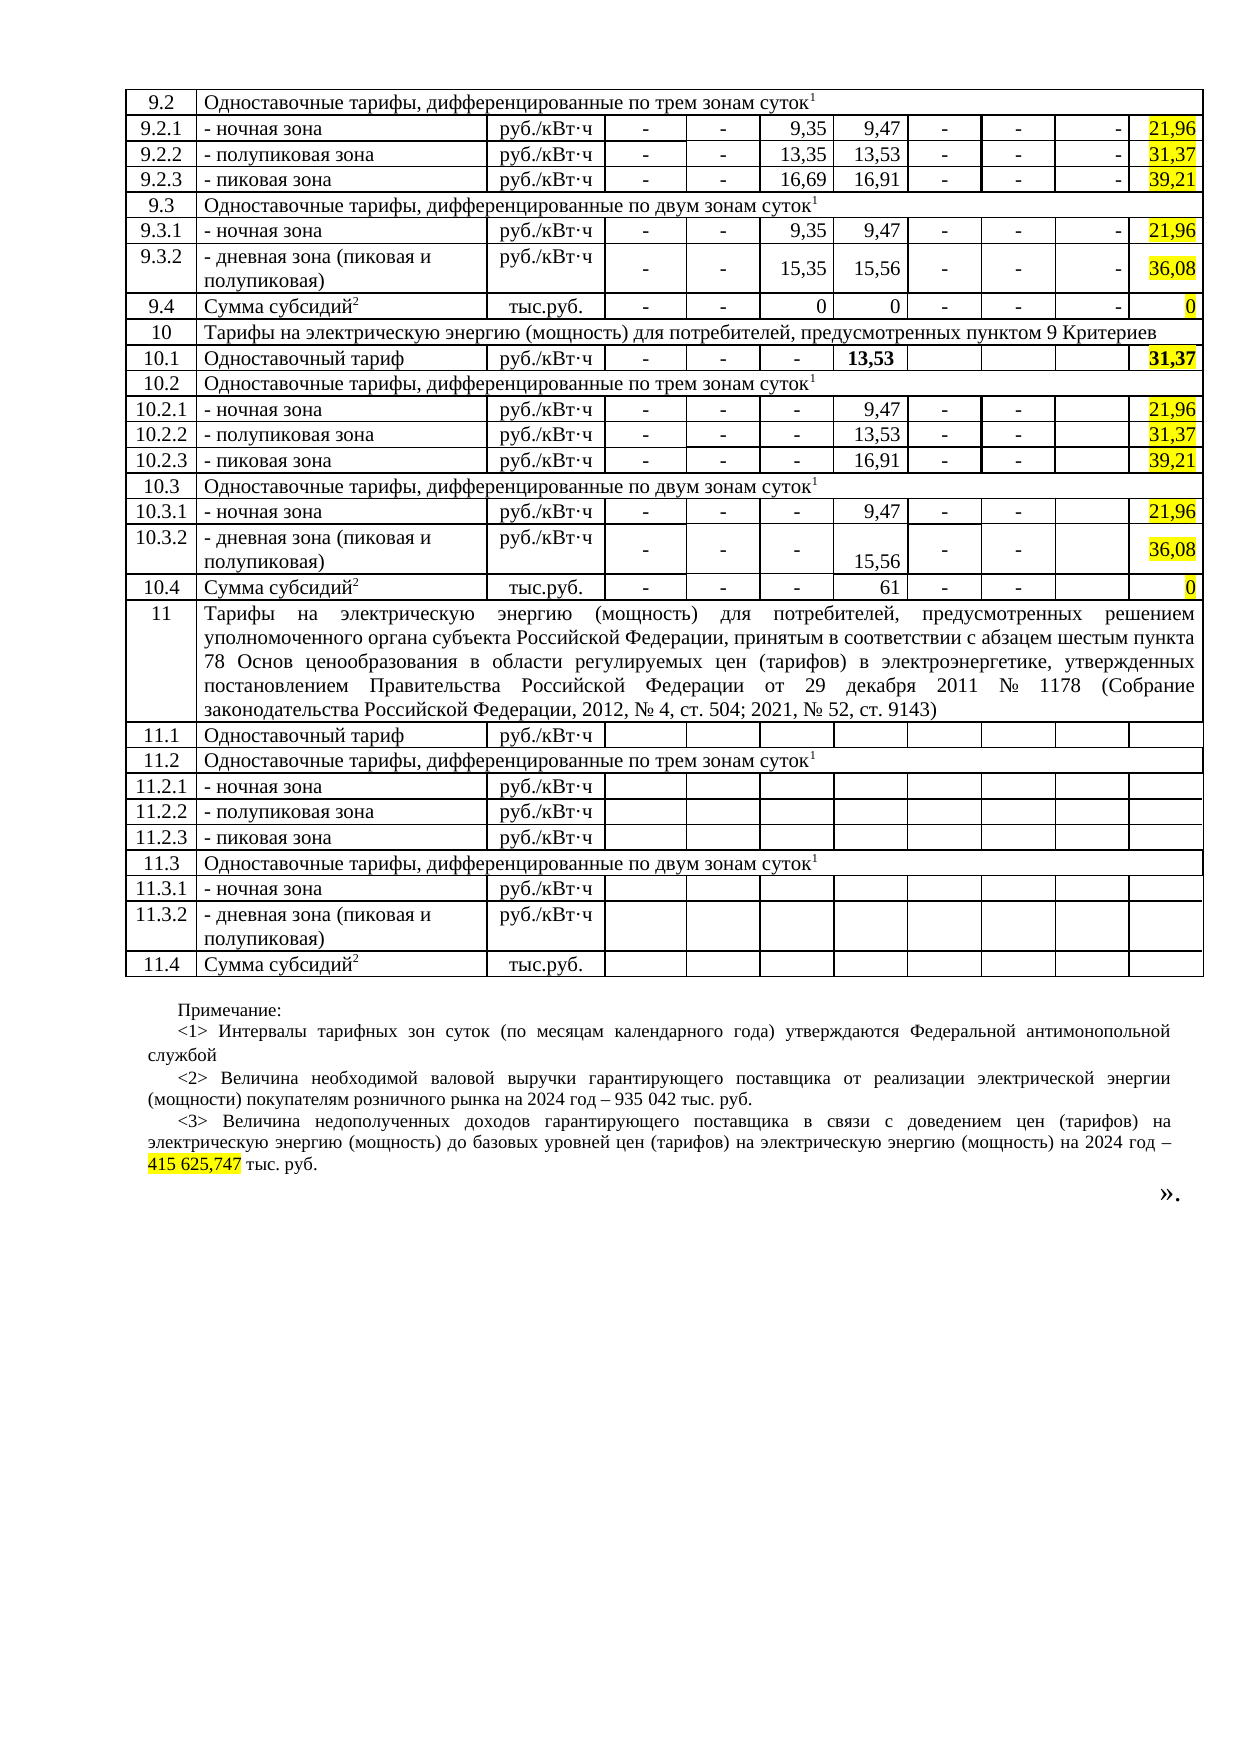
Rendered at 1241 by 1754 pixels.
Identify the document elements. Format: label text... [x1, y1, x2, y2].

table_cell Одноставочный тариф [197, 723, 486, 747]
table_cell [606, 774, 686, 798]
table_cell [908, 346, 981, 369]
table_cell руб./кВт·ч [488, 876, 604, 900]
table_cell Одноставочные тарифы, дифференцированные по двум зонам суток1 [197, 193, 1202, 217]
table_cell 31,37 [1130, 141, 1149, 166]
table_cell [982, 800, 1055, 823]
table_cell 9,47 [834, 218, 907, 242]
table_cell [908, 825, 981, 849]
table_cell [908, 723, 981, 747]
table_cell 10.1 [127, 346, 196, 369]
table_cell 15,35 [761, 244, 833, 292]
table_cell 10.2.3 [127, 448, 196, 472]
table_cell - [606, 116, 686, 140]
table_cell - [983, 167, 1054, 191]
table_cell 16,91 [834, 448, 907, 472]
table_cell - [687, 499, 759, 523]
table_cell - ночная зона [197, 218, 486, 242]
table_cell Сумма субсидий2 [197, 575, 486, 599]
table_cell 15,56 [834, 244, 907, 292]
table_cell Тарифы на электрическую энергию (мощность) для потребителей, предусмотренных решением уполномоченного органа субъекта Российской Федерации, принятым в соответствии с абзацем шестым пункта 78 Основ ценообразования в области регулируемых цен (тарифов) в электроэнергетике, утвержденных постановлением Правительства Российской Федерации от 29 декабря 2011 № 1178 (Собрание законодательства Российской Федерации, 2012, № 4, ст. 504; 2021, № 52, ст. 9143) [197, 601, 1202, 721]
table_cell [835, 876, 907, 900]
table_cell руб./кВт·ч [488, 825, 604, 849]
table_cell 39,21 [1130, 167, 1149, 191]
table_cell - [606, 397, 686, 421]
table_cell - [687, 524, 759, 573]
table_cell 21,96 [1130, 218, 1149, 242]
table_cell 9.3.1 [127, 218, 196, 242]
table_cell - [909, 218, 981, 242]
table_cell тыс.руб. [488, 575, 604, 599]
table_cell - [761, 499, 833, 523]
text <1> Интервалы тарифных зон суток (по месяцам календарного года) утверждаются Федеральной антимонопольной службой [148, 1020, 1172, 1065]
table_cell 13,35 [761, 141, 833, 166]
table_cell 11.2.3 [127, 825, 196, 849]
table_cell 9,47 [834, 499, 907, 523]
table_cell 10.2.2 [127, 422, 196, 446]
table_cell - [909, 397, 980, 421]
table_cell - [1056, 294, 1128, 318]
table_cell - [687, 141, 759, 166]
table_cell 31,37 [1130, 346, 1149, 369]
table_cell 11.3.2 [127, 902, 196, 950]
table_cell [1056, 952, 1128, 976]
table_cell [835, 723, 907, 747]
text <2> Величина необходимой валовой выручки гарантирующего поставщика от реализации электрической энергии (мощности) покупателям розничного рынка на 2024 год – 935 042 тыс. руб. [148, 1067, 1172, 1110]
table_cell - [909, 244, 981, 292]
table_cell - ночная зона [197, 499, 486, 523]
table_cell Одноставочные тарифы, дифференцированные по двум зонам суток1 [197, 474, 1202, 498]
table_cell [982, 723, 1055, 747]
table_cell руб./кВт·ч [488, 167, 604, 191]
table_cell - [909, 525, 981, 573]
table_cell [687, 902, 759, 950]
table_cell - [606, 575, 686, 599]
table_cell 10.3.2 [127, 525, 196, 573]
table_cell руб./кВт·ч [488, 723, 604, 747]
table_cell тыс.руб. [488, 952, 604, 976]
table_cell [835, 902, 907, 950]
table_cell [1130, 876, 1203, 900]
table_cell [1056, 397, 1128, 421]
table_cell руб./кВт·ч [488, 397, 604, 421]
table_cell Одноставочные тарифы, дифференцированные по трем зонам суток1 [197, 90, 1202, 114]
table_cell 39,21 [1130, 448, 1149, 472]
table_cell 9.2 [127, 90, 196, 114]
table_cell 9.3.2 [127, 244, 196, 292]
table_cell - [1056, 244, 1128, 292]
table_cell - [761, 448, 833, 472]
table_cell [908, 902, 981, 950]
table_cell [1056, 524, 1128, 573]
table_cell [606, 902, 686, 950]
table_cell [1056, 346, 1128, 369]
table_cell - [982, 499, 1055, 523]
table_cell [908, 800, 981, 823]
table_cell - [606, 142, 686, 166]
table_cell 13,53 [834, 422, 907, 446]
table_cell руб./кВт·ч [488, 244, 604, 292]
table_cell - [909, 422, 980, 446]
table_cell - [606, 346, 686, 369]
table_cell - [761, 422, 833, 446]
table_cell - [687, 448, 759, 472]
table_cell - [687, 574, 759, 599]
text Примечание: [148, 999, 1172, 1020]
table_cell - [606, 448, 686, 472]
table_cell - [908, 294, 981, 318]
table_cell Сумма субсидий2 [197, 952, 486, 976]
table_cell 10 [127, 320, 196, 344]
table_cell - дневная зона (пиковая и полупиковая) [197, 244, 486, 292]
table_cell 10.4 [127, 575, 196, 599]
table_cell - [982, 244, 1055, 292]
table_cell 15,56 [834, 524, 907, 573]
table_cell [1056, 575, 1128, 599]
table_cell - [909, 499, 981, 523]
table_cell 9.2.2 [127, 142, 196, 166]
table_cell [982, 876, 1055, 900]
table_cell - [761, 574, 833, 599]
table_cell [1056, 902, 1128, 950]
table_cell - пиковая зона [197, 825, 486, 849]
table_cell 9,47 [834, 116, 907, 140]
table_cell [1056, 876, 1128, 900]
table_cell Одноставочные тарифы, дифференцированные по двум зонам суток1 [197, 851, 1202, 875]
table_cell - пиковая зона [197, 448, 486, 472]
table_cell [835, 825, 907, 849]
table_cell [1130, 900, 1203, 950]
table_cell [1056, 723, 1128, 747]
table_cell [1056, 448, 1128, 472]
table_cell [1056, 499, 1128, 523]
table_cell [908, 952, 981, 976]
table_cell [606, 952, 686, 976]
table_cell 11.3.1 [127, 876, 196, 900]
table_cell - [606, 218, 686, 242]
table_cell - ночная зона [197, 876, 486, 900]
table_cell - полупиковая зона [197, 422, 486, 446]
table_cell тыс.руб. [488, 294, 604, 318]
table_cell - ночная зона [197, 397, 486, 421]
table_cell [908, 876, 981, 900]
table_cell - [761, 524, 833, 573]
table_cell [761, 723, 833, 747]
table_cell - [983, 448, 1054, 472]
table_cell - [1056, 116, 1128, 140]
table_cell [908, 774, 981, 798]
table_cell - [983, 397, 1054, 421]
table_cell 10.2 [127, 371, 196, 395]
table_cell - [687, 244, 759, 292]
table_cell - [982, 218, 1055, 242]
table_cell руб./кВт·ч [488, 346, 604, 369]
table_cell 11.1 [127, 723, 196, 747]
table_cell - [606, 525, 686, 573]
table_cell - [761, 397, 833, 421]
table_cell - дневная зона (пиковая и полупиковая) [197, 902, 486, 950]
table_cell 31,37 [1130, 422, 1149, 446]
table_cell 11.3 [127, 851, 196, 875]
table_cell - ночная зона [197, 116, 486, 140]
table_cell 9.2.1 [127, 116, 196, 140]
table_cell [1130, 723, 1203, 747]
table_cell - пиковая зона [197, 167, 486, 191]
table_cell [982, 774, 1055, 798]
table_cell - [606, 422, 686, 446]
table_cell - [687, 167, 759, 191]
table_cell 11.2 [127, 748, 196, 772]
table_cell Одноставочные тарифы, дифференцированные по трем зонам суток1 [197, 371, 1202, 395]
table_cell [835, 774, 907, 798]
table_cell - [1056, 167, 1128, 191]
table_cell [761, 876, 833, 900]
table_cell руб./кВт·ч [488, 902, 604, 950]
table_cell [687, 800, 759, 823]
table_cell - [606, 167, 686, 191]
table_cell [1130, 950, 1203, 976]
table_cell 11.2.1 [127, 774, 196, 798]
table_cell [761, 774, 833, 798]
table_cell [761, 825, 833, 849]
table_cell [606, 723, 686, 747]
table_cell Тарифы на электрическую энергию (мощность) для потребителей, предусмотренных пунктом 9 Критериев [197, 320, 1202, 344]
table_cell [761, 952, 833, 976]
table_cell 9,47 [834, 397, 907, 421]
table_cell [835, 952, 907, 976]
table_cell [982, 825, 1055, 849]
table_cell - [687, 422, 759, 446]
table_cell - [687, 346, 759, 369]
table_cell [606, 800, 686, 823]
table_cell [1056, 800, 1128, 823]
table_cell 11 [127, 601, 196, 721]
table_cell [1130, 824, 1203, 849]
table_cell - [687, 397, 759, 421]
table_cell - полупиковая зона [197, 800, 486, 823]
table_cell 36,08 [1130, 524, 1202, 573]
table_cell - [606, 244, 686, 292]
table_cell - полупиковая зона [197, 142, 486, 166]
table_cell [1056, 422, 1128, 446]
table_cell [687, 876, 759, 900]
table_cell - [909, 116, 980, 140]
table_cell 13,53 [834, 141, 907, 166]
table_cell [982, 902, 1055, 950]
table_cell [687, 723, 759, 747]
table_cell [606, 825, 686, 849]
table_cell - [687, 294, 759, 318]
table_cell 36,08 [1130, 244, 1202, 292]
table_cell [1056, 774, 1128, 798]
table_cell - [1056, 218, 1128, 242]
table_cell - [983, 422, 1054, 446]
table_cell Сумма субсидий2 [197, 294, 486, 318]
table_cell 0 [1130, 575, 1185, 599]
table_cell [1130, 798, 1203, 823]
table_cell 10.3 [127, 474, 196, 498]
table_cell - [908, 575, 981, 599]
table_cell - [909, 448, 980, 472]
table_cell 9.2.3 [127, 167, 196, 191]
table_cell - [983, 116, 1054, 140]
table_cell руб./кВт·ч [488, 525, 604, 573]
table_cell руб./кВт·ч [488, 448, 604, 472]
table_cell 9.4 [127, 294, 196, 318]
table_cell [982, 346, 1055, 369]
table_cell руб./кВт·ч [488, 499, 604, 523]
table_cell - [909, 167, 980, 191]
table_cell [761, 800, 833, 823]
table_cell - [761, 346, 833, 369]
table_cell руб./кВт·ч [488, 116, 604, 140]
table_cell - [1056, 141, 1128, 166]
table_cell 16,69 [761, 167, 833, 191]
table_cell [982, 952, 1055, 976]
table_cell 13,53 [834, 346, 907, 369]
table_cell 11.4 [127, 952, 196, 976]
table_cell 9.3 [127, 193, 196, 217]
table_cell 21,96 [1130, 116, 1149, 140]
table_cell - [687, 218, 759, 242]
table_cell - дневная зона (пиковая и полупиковая) [197, 525, 486, 573]
table_cell Одноставочные тарифы, дифференцированные по трем зонам суток1 [197, 748, 1202, 772]
table_cell руб./кВт·ч [488, 218, 604, 242]
table_cell 0 [761, 294, 833, 318]
table_cell 61 [834, 575, 907, 599]
table_cell [835, 800, 907, 823]
table_cell 16,91 [834, 167, 907, 191]
table_cell 21,96 [1130, 397, 1149, 421]
table_cell [761, 902, 833, 950]
table_cell [687, 825, 759, 849]
table_cell 10.2.1 [127, 397, 196, 421]
table_cell руб./кВт·ч [488, 800, 604, 823]
table_cell - [983, 141, 1054, 166]
table_cell - [687, 116, 759, 140]
table_cell - [606, 294, 686, 318]
table_cell [1130, 774, 1203, 798]
table_cell 9,35 [761, 218, 833, 242]
table_cell руб./кВт·ч [488, 142, 604, 166]
text <3> Величина недополученных доходов гарантирующего поставщика в связи с доведением цен (тарифов) на электрическую энергию (мощность) до базовых уровней цен (тарифов) на электрическую энергию (мощность) на 2024 год – 415 625,747 тыс. руб. [148, 1110, 1172, 1174]
table_cell - [982, 524, 1055, 573]
table_cell Одноставочный тариф [197, 346, 486, 369]
table_cell 10.3.1 [127, 499, 196, 523]
table_cell 11.2.2 [127, 800, 196, 823]
table_cell 9,35 [761, 116, 833, 140]
table_cell 21,96 [1130, 499, 1149, 523]
table_cell - [909, 141, 980, 166]
table_cell 0 [1130, 294, 1185, 318]
text ». [148, 1174, 1181, 1208]
table_cell [687, 774, 759, 798]
table_cell - ночная зона [197, 774, 486, 798]
table_cell [606, 876, 686, 900]
table_cell 0 [834, 294, 907, 318]
table_cell - [606, 499, 686, 523]
table_cell [1056, 825, 1128, 849]
table_cell - [982, 575, 1055, 599]
table_cell [687, 952, 759, 976]
table_cell руб./кВт·ч [488, 774, 604, 798]
table_cell - [982, 294, 1055, 318]
table_cell руб./кВт·ч [488, 422, 604, 446]
